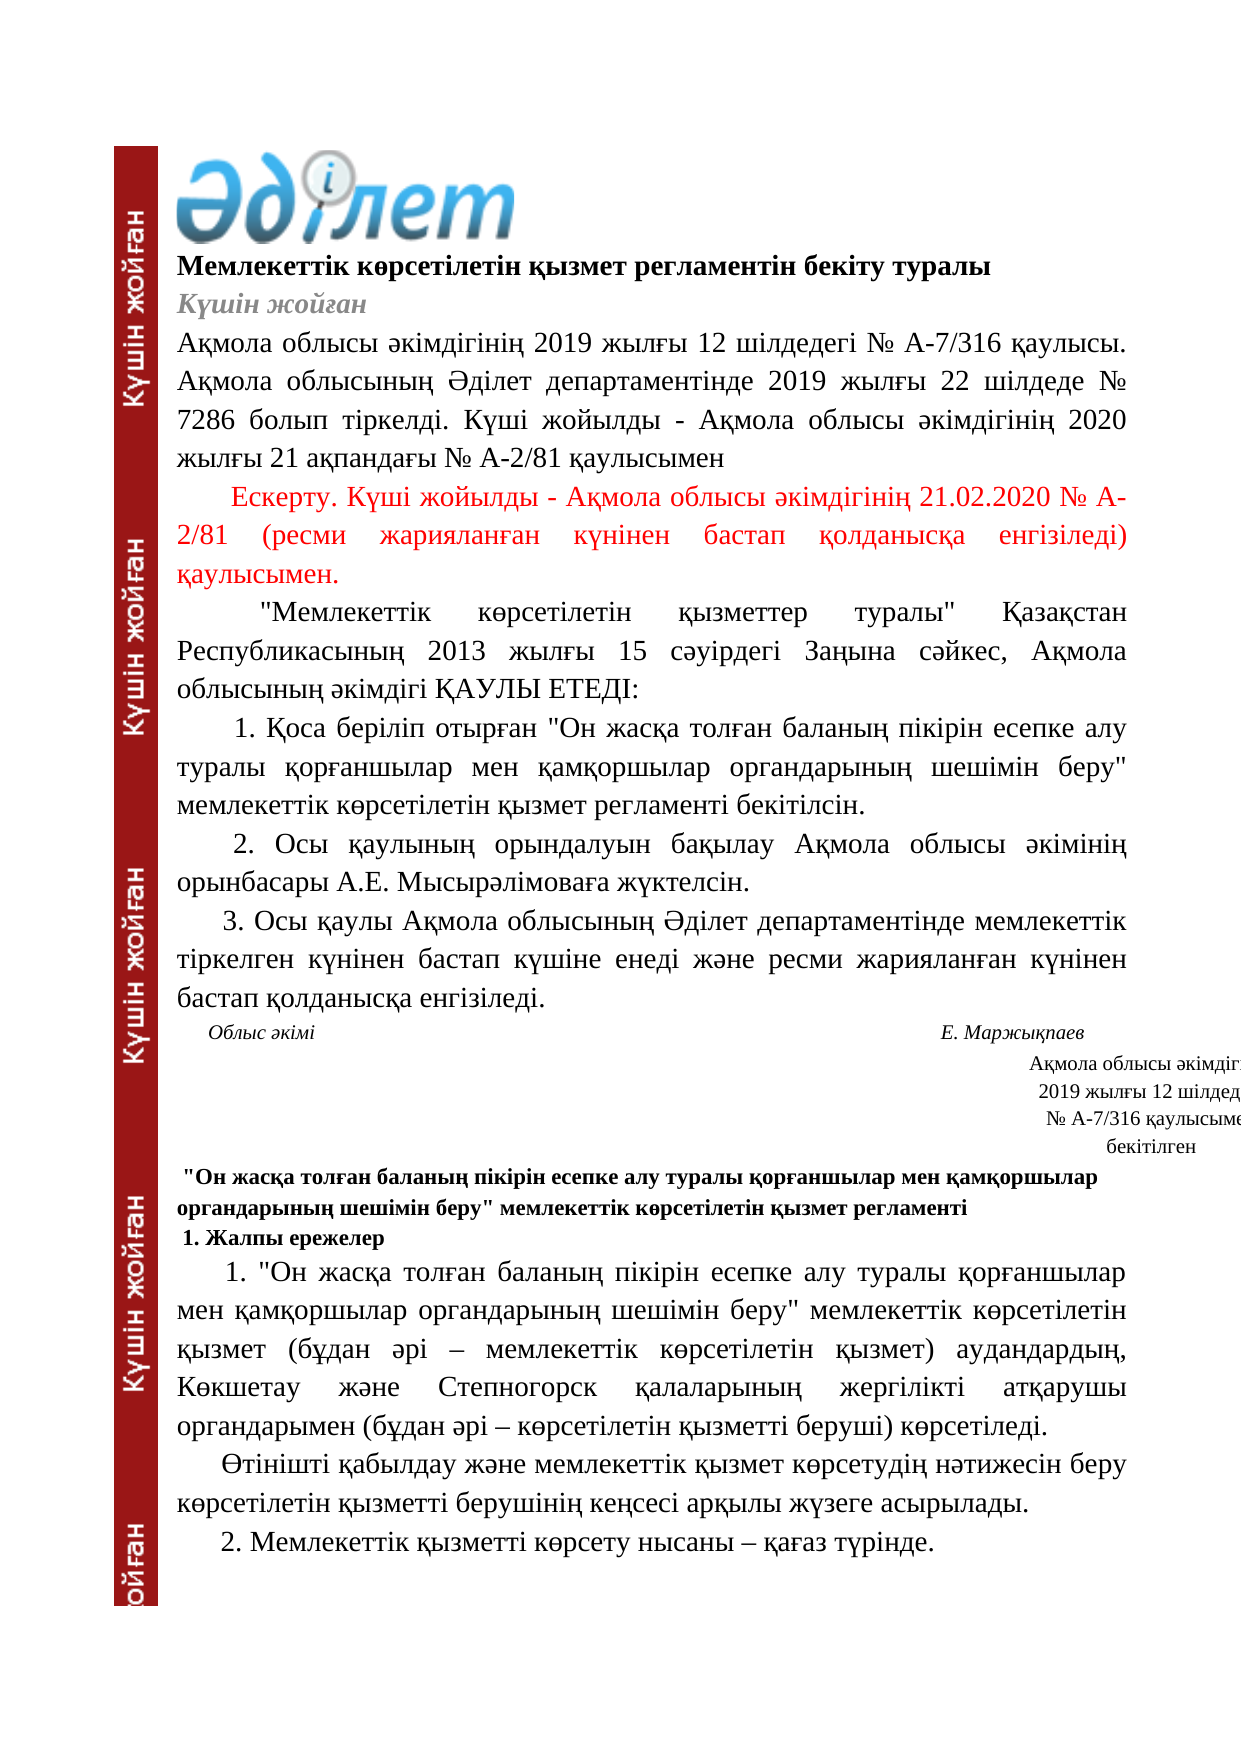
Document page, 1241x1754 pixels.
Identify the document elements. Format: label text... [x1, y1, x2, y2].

picture [114, 1442, 158, 1447]
text 3. Осы қаулы Ақмола облысының Әділет департаментінде мемлекеттік тіркелген күнінен бастап күшіне енеді және ресми жарияланған күнінен бастап қолданысқа енгізіледі. [112, 903, 1128, 1013]
table_header Ақмола облысы әкімдігінің 2019 жылғы 12 шілдедегі № А-7/316 қаулысымен бекітілген [912, 1050, 1240, 1163]
picture [114, 705, 158, 710]
text Өтінішті қабылдау және мемлекеттік қызмет көрсетудің нәтижесін беру көрсетілетін қызметті берушінің кеңсесі арқылы жүзеге асырылады. [112, 1447, 1128, 1519]
picture [114, 1013, 158, 1019]
table_header Е. Маржықпаев [939, 1019, 1240, 1049]
picture [114, 1220, 158, 1224]
text Мемлекеттік көрсетілетін қызмет регламентін бекіту туралы [112, 248, 1128, 281]
picture [114, 821, 158, 826]
text Күшін жойған [112, 286, 1128, 320]
text 1. "Он жасқа толған баланың пікірін есепке алу туралы қорғаншылар мен қамқоршылар органдарының шешімін беру" мемлекеттік көрсетілетін қызмет (бұдан әрі – мемлекеттік көрсетілетін қызмет) аудандардың, Көкшетау және Степногорск қалаларының жергілікті атқарушы органдарымен (бұдан әрі – көрсетілетін қызметті беруші) көрсетіледі. [112, 1254, 1128, 1442]
text "Мемлекеттік көрсетілетін қызметтер туралы" Қазақстан Республикасының 2013 жылғы 15 сәуірдегі Заңына сәйкес, Ақмола облысының әкімдігі ҚАУЛЫ ЕТЕДІ: [112, 594, 1128, 705]
picture [114, 1519, 158, 1524]
text 1. Жалпы ережелер [112, 1224, 1128, 1250]
text 1. Қоса беріліп отырған "Он жасқа толған баланың пікірін есепке алу туралы қорғаншылар мен қамқоршылар органдарының шешімін беру" мемлекеттік көрсетілетін қызмет регламенті бекітілсін. [112, 710, 1128, 821]
picture [114, 1557, 158, 1606]
text Ескерту. Күші жойылды - Ақмола облысы әкімдігінің 21.02.2020 № А-2/81 (ресми жарияланған күнінен бастап қолданысқа енгізіледі) қаулысымен. [112, 479, 1128, 589]
picture [176, 150, 515, 244]
picture [114, 146, 158, 248]
picture [114, 1250, 158, 1254]
text "Он жасқа толған баланың пікірін есепке алу туралы қорғаншылар мен қамқоршылар органдарының шешімін беру" мемлекеттік көрсетілетін қызмет регламенті [112, 1163, 1128, 1220]
text Ақмола облысы әкімдігінің 2019 жылғы 12 шілдедегі № А-7/316 қаулысы. Ақмола облысының Әділет департаментінде 2019 жылғы 22 шілдеде № 7286 болып тіркелді. Күші жойылды - Ақмола облысы әкімдігінің 2020 жылғы 21 ақпандағы № А-2/81 қаулысымен [112, 325, 1128, 474]
picture [114, 898, 158, 903]
picture [114, 320, 158, 325]
picture [114, 589, 158, 594]
text 2. Мемлекеттік қызметті көрсету нысаны – қағаз түрінде. [112, 1524, 1128, 1557]
picture [114, 281, 158, 286]
picture [114, 474, 158, 479]
table_header Облыс әкімі [101, 1019, 939, 1049]
text 2. Осы қаулының орындалуын бақылау Ақмола облысы әкімінің орынбасары А.Е. Мысырәлімоваға жүктелсін. [112, 826, 1128, 898]
table_header [101, 1050, 912, 1163]
